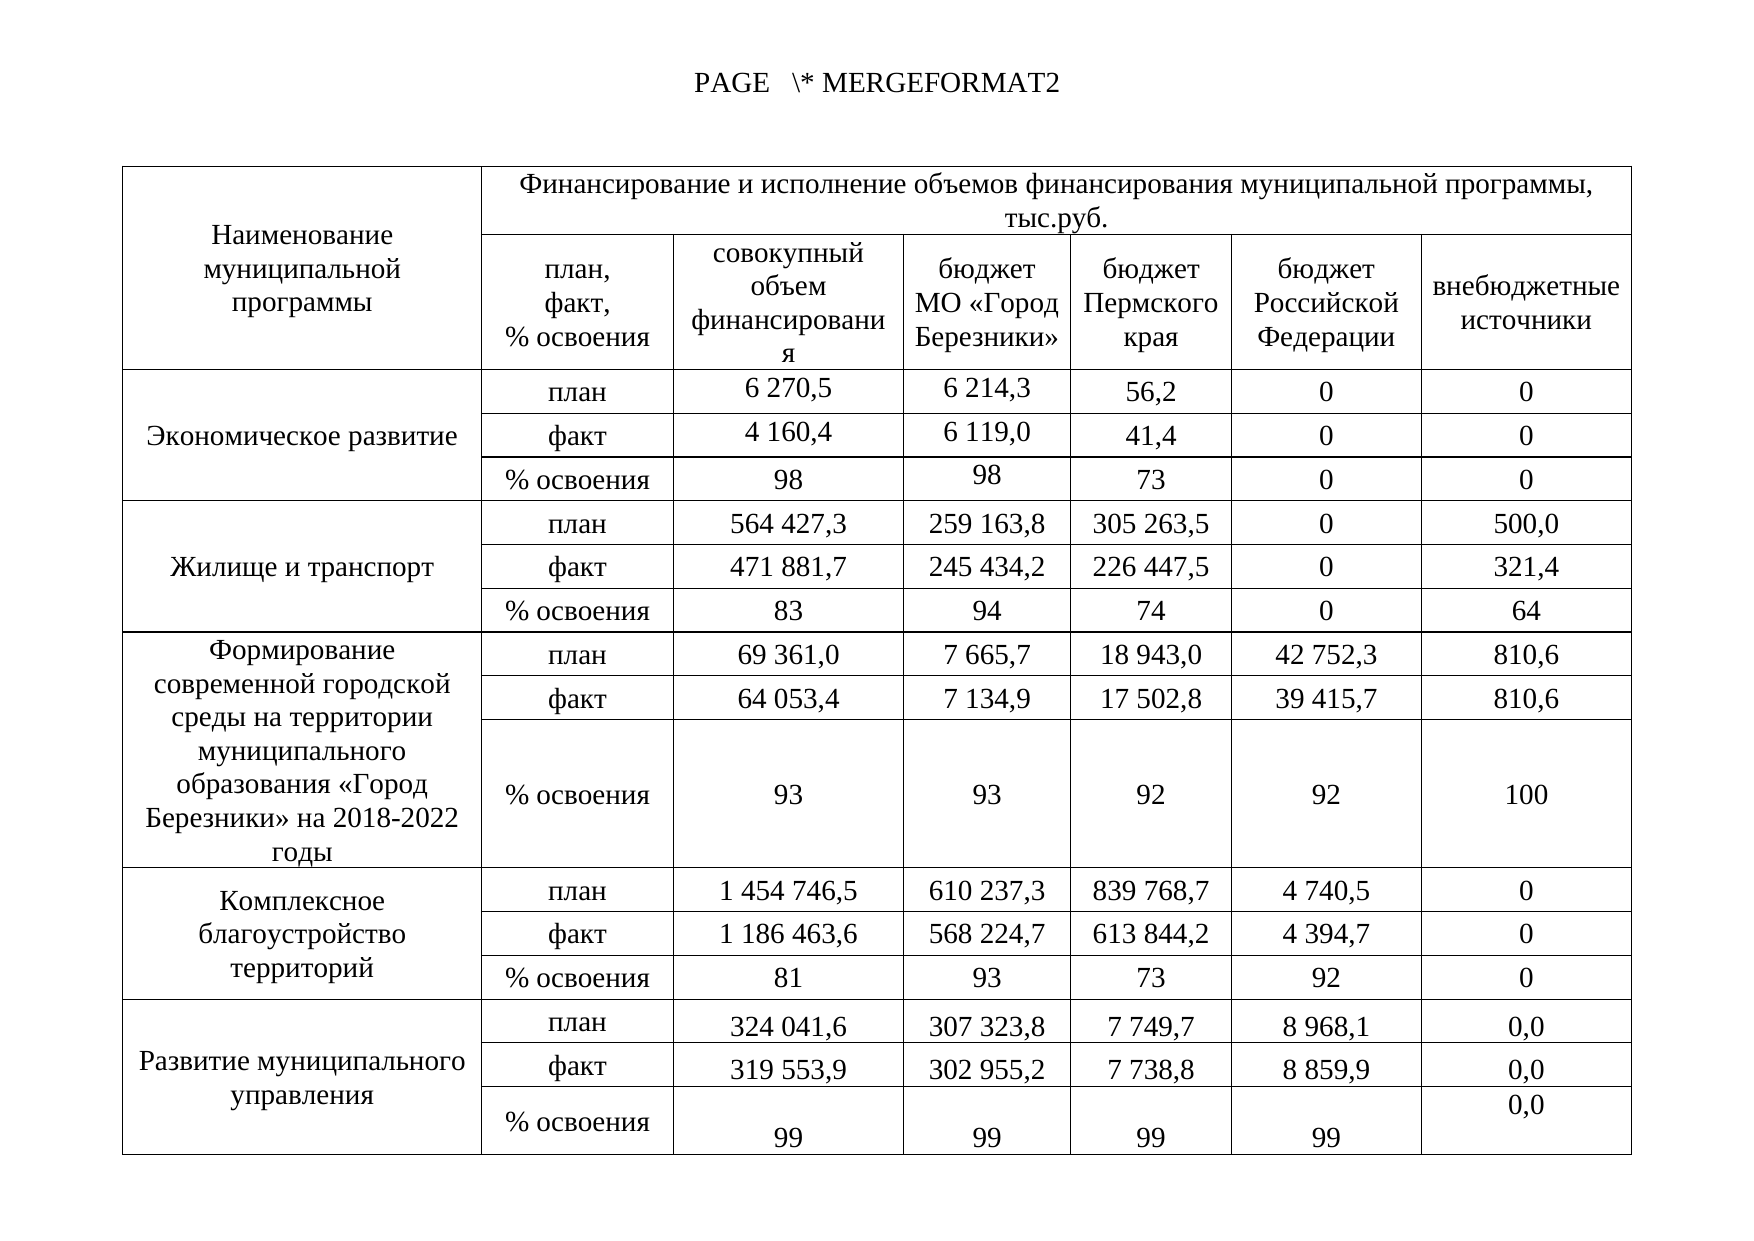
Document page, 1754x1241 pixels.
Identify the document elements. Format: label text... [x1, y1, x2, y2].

table_cell 0 [1232, 458, 1421, 500]
table_cell 1 454 746,5 [674, 868, 903, 911]
table_cell 7 738,8 [1071, 1043, 1231, 1086]
table_cell % освоения [482, 956, 673, 998]
table_cell факт [482, 414, 673, 456]
table_cell 99 [904, 1087, 1070, 1154]
table_cell 0 [1232, 589, 1421, 631]
table_cell 92 [1232, 720, 1421, 867]
table_cell план, факт, % освоения [482, 235, 673, 369]
table_cell 810,6 [1422, 633, 1631, 675]
table_cell 98 [904, 458, 1070, 500]
table_cell 0 [1422, 414, 1631, 456]
table_cell 4 740,5 [1232, 868, 1421, 911]
table_cell 92 [1232, 956, 1421, 998]
table_cell 7 134,9 [904, 676, 1070, 719]
table_cell 0 [1422, 912, 1631, 955]
table_cell 568 224,7 [904, 912, 1070, 955]
table_cell бюджет Пермского края [1071, 235, 1231, 369]
table_cell % освоения [482, 720, 673, 867]
table_cell 613 844,2 [1071, 912, 1231, 955]
table_cell внебюджетные источники [1422, 235, 1631, 369]
table_cell 500,0 [1422, 501, 1631, 544]
table_cell % освоения [482, 1087, 673, 1154]
table_cell 99 [674, 1087, 903, 1154]
table_cell 0,0 [1422, 1043, 1631, 1086]
table_cell 321,4 [1422, 545, 1631, 588]
table_cell 7 749,7 [1071, 1000, 1231, 1042]
table_cell 17 502,8 [1071, 676, 1231, 719]
table_cell 0 [1422, 956, 1631, 998]
table_cell 810,6 [1422, 676, 1631, 719]
table_cell 564 427,3 [674, 501, 903, 544]
table_cell 7 665,7 [904, 633, 1070, 675]
table_cell 92 [1071, 720, 1231, 867]
table_cell факт [482, 676, 673, 719]
table_cell 8 859,9 [1232, 1043, 1421, 1086]
table_cell 0 [1232, 501, 1421, 544]
table_cell 839 768,7 [1071, 868, 1231, 911]
table_cell 81 [674, 956, 903, 998]
table_cell план [482, 633, 673, 675]
table_cell 64 053,4 [674, 676, 903, 719]
table_cell 259 163,8 [904, 501, 1070, 544]
table_cell 99 [1232, 1087, 1421, 1154]
table_cell 98 [674, 458, 903, 500]
table_cell 100 [1422, 720, 1631, 867]
table_cell 99 [1071, 1087, 1231, 1154]
table_cell 0 [1232, 370, 1421, 413]
table_cell совокупный объем финансирования [674, 235, 903, 369]
table_cell 1 186 463,6 [674, 912, 903, 955]
table_cell факт [482, 1043, 673, 1086]
table_cell 69 361,0 [674, 633, 903, 675]
table_cell план [482, 501, 673, 544]
table_cell 307 323,8 [904, 1000, 1070, 1042]
table_cell 0 [1422, 458, 1631, 500]
table_cell факт [482, 545, 673, 588]
table_cell план [482, 1000, 673, 1042]
table_cell Развитие муниципального управления [123, 1000, 481, 1154]
table_cell 0,0 [1422, 1087, 1631, 1154]
table_cell бюджет Российской Федерации [1232, 235, 1421, 369]
table_cell 74 [1071, 589, 1231, 631]
table_cell факт [482, 912, 673, 955]
table_cell 6 270,5 [674, 370, 903, 413]
table_cell 4 394,7 [1232, 912, 1421, 955]
table_header Финансирование и исполнение объемов финансирования муниципальной программы, тыс.руб. [482, 167, 1631, 234]
table_cell 94 [904, 589, 1070, 631]
table_cell 4 160,4 [674, 414, 903, 456]
table_cell 245 434,2 [904, 545, 1070, 588]
table_cell Формирование современной городской среды на территории муниципального образования «Город Березники» на 2018-2022 годы [123, 633, 481, 867]
table_cell 73 [1071, 956, 1231, 998]
table_cell 39 415,7 [1232, 676, 1421, 719]
table_cell 0 [1422, 370, 1631, 413]
table_cell Экономическое развитие [123, 370, 481, 500]
table_cell 6 214,3 [904, 370, 1070, 413]
table_cell 319 553,9 [674, 1043, 903, 1086]
table_cell 610 237,3 [904, 868, 1070, 911]
table_cell 226 447,5 [1071, 545, 1231, 588]
table_cell 8 968,1 [1232, 1000, 1421, 1042]
table_cell 18 943,0 [1071, 633, 1231, 675]
table_cell план [482, 868, 673, 911]
table_cell 0 [1422, 868, 1631, 911]
table_cell план [482, 370, 673, 413]
table_cell Комплексное благоустройство территорий [123, 868, 481, 998]
table_cell 93 [904, 720, 1070, 867]
table_cell 93 [674, 720, 903, 867]
table_cell 6 119,0 [904, 414, 1070, 456]
table_cell бюджет МО «Город Березники» [904, 235, 1070, 369]
table_cell 0,0 [1422, 1000, 1631, 1042]
table_cell 41,4 [1071, 414, 1231, 456]
table_cell 56,2 [1071, 370, 1231, 413]
table_cell 73 [1071, 458, 1231, 500]
table_cell 42 752,3 [1232, 633, 1421, 675]
table_cell % освоения [482, 458, 673, 500]
table_cell 471 881,7 [674, 545, 903, 588]
table_cell 64 [1422, 589, 1631, 631]
table_cell 0 [1232, 545, 1421, 588]
table_cell Жилище и транспорт [123, 501, 481, 631]
table_header Наименование муниципальной программы [123, 167, 481, 369]
table_cell 305 263,5 [1071, 501, 1231, 544]
table_cell 324 041,6 [674, 1000, 903, 1042]
table_cell % освоения [482, 589, 673, 631]
table_cell 302 955,2 [904, 1043, 1070, 1086]
table_cell 83 [674, 589, 903, 631]
table_cell 0 [1232, 414, 1421, 456]
table_cell 93 [904, 956, 1070, 998]
